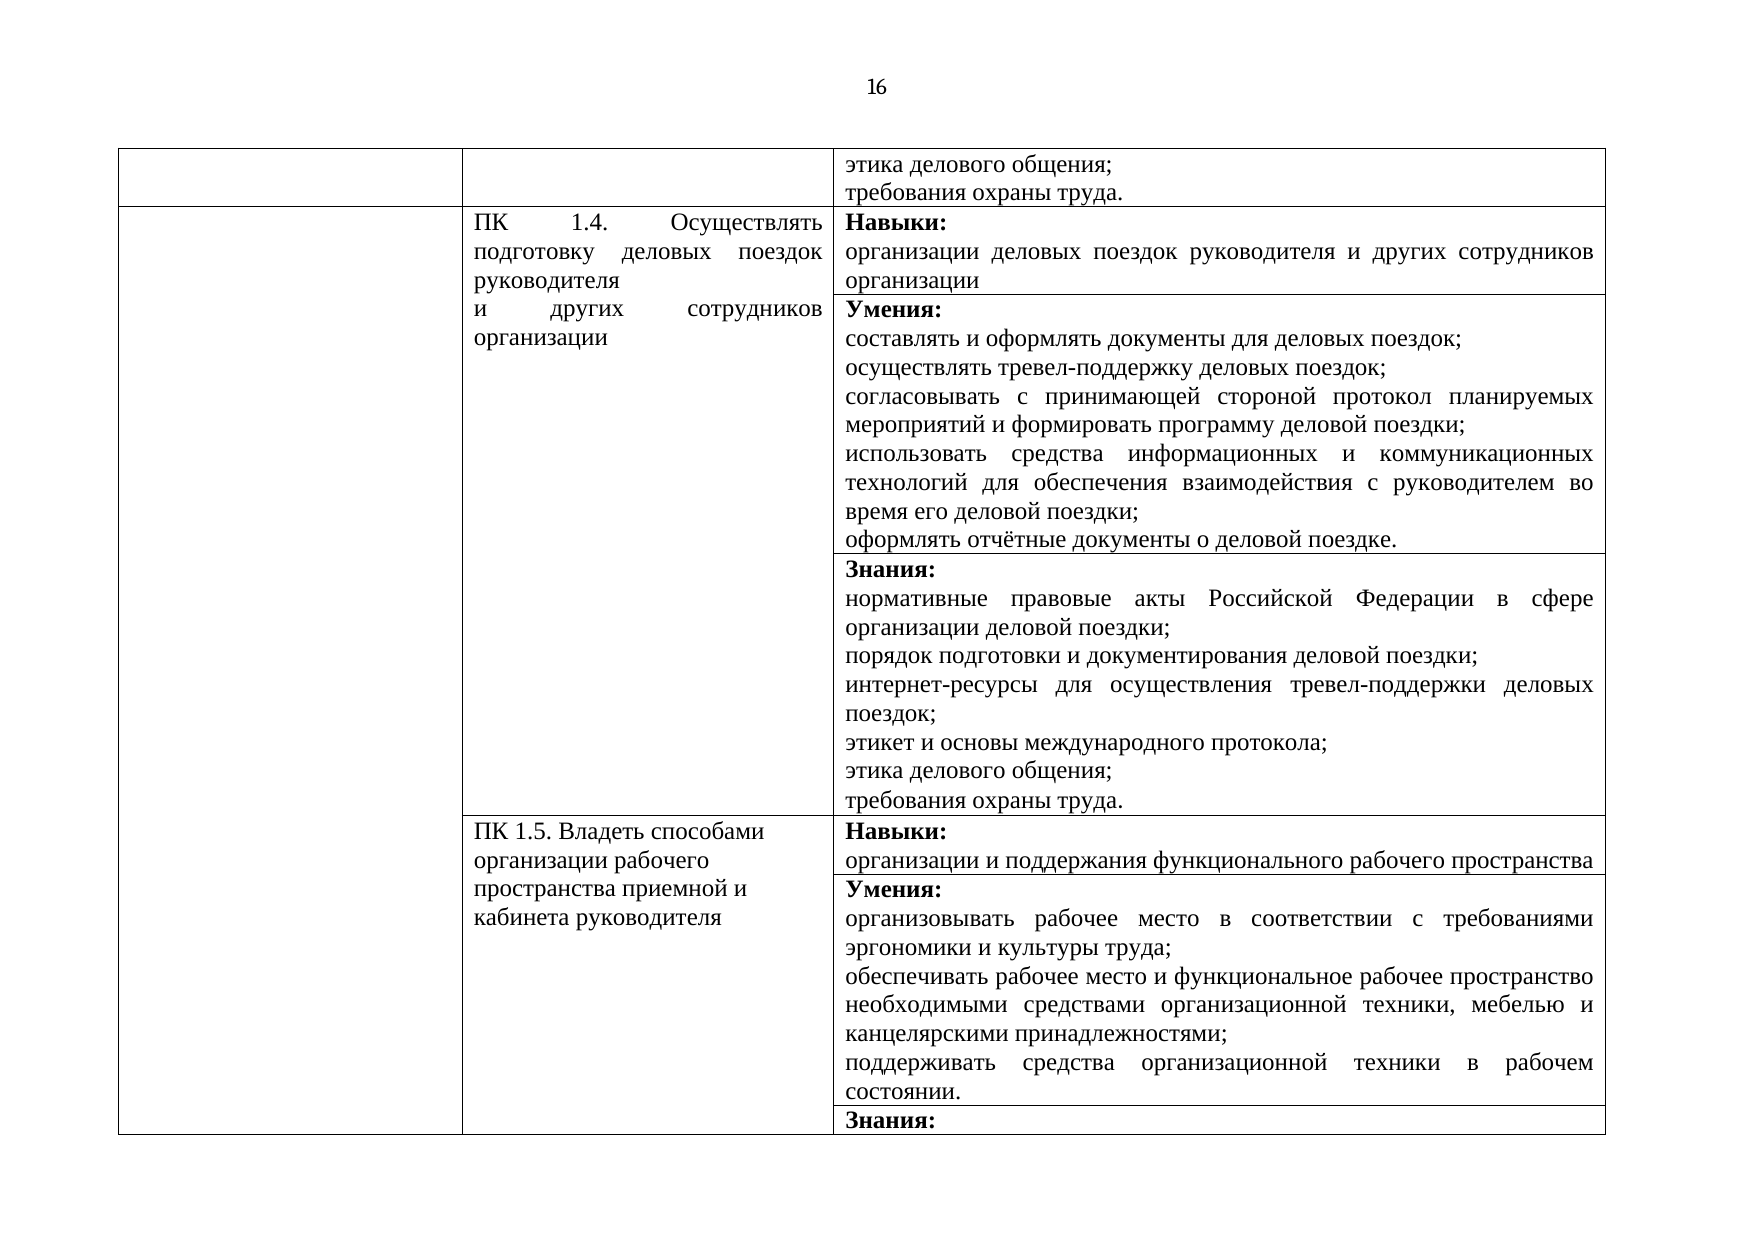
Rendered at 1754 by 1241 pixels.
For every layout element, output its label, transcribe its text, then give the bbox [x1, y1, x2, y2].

table_cell Навыки: организации и поддержания функционального рабочего пространства [834, 816, 1605, 873]
table_cell Навыки: организации деловых поездок руководителя и других сотрудников организации [834, 207, 1605, 293]
table_cell Умения: составлять и оформлять документы для деловых поездок; осуществлять тревел-поддержку деловых поездок; согласовывать с принимающей стороной протокол планируемых мероприятий и формировать программу деловой поездки; использовать средства информационных и коммуникационных технологий для обеспечения взаимодействия с руководителем во время его деловой поездки; оформлять отчётные документы о деловой поездке. [834, 295, 1605, 553]
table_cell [834, 1106, 1605, 1134]
table_cell [119, 207, 462, 1134]
table_cell Умения: организовывать рабочее место в соответствии с требованиями эргономики и культуры труда; обеспечивать рабочее место и функциональное рабочее пространство необходимыми средствами организационной техники, мебелью и канцелярскими принадлежностями; поддерживать средства организационной техники в рабочем состоянии. [834, 875, 1605, 1104]
table_cell ПК 1.5. Владеть способами организации рабочего пространства приемной и кабинета руководителя [463, 816, 833, 1134]
table_cell ПК 1.4. Осуществлять подготовку деловых поездок руководителя и других сотрудников организации [463, 207, 833, 815]
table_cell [834, 149, 1605, 206]
table_cell Знания: нормативные правовые акты Российской Федерации в сфере организации деловой поездки; порядок подготовки и документирования деловой поездки; интернет-ресурсы для осуществления тревел-поддержки деловых поездок; этикет и основы международного протокола; этика делового общения; требования охраны труда. [834, 554, 1605, 815]
